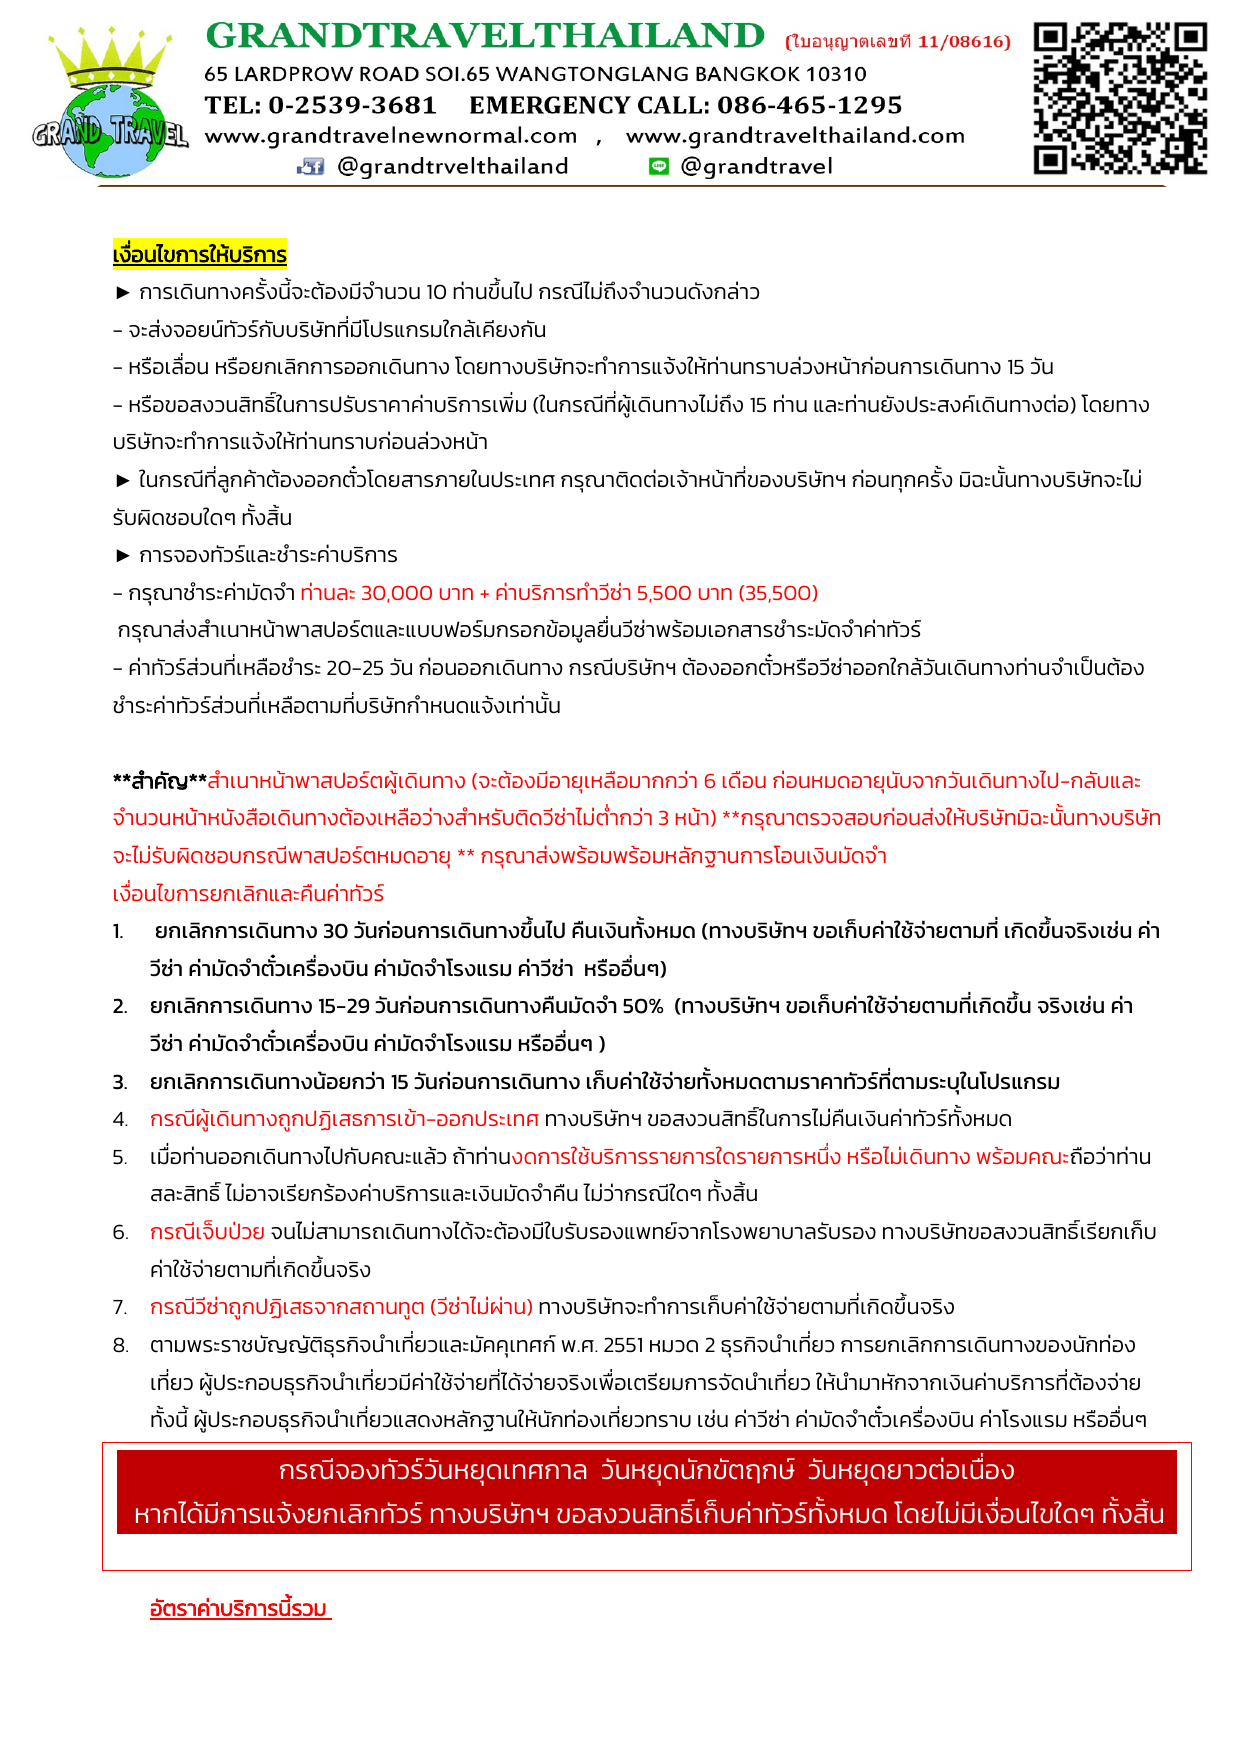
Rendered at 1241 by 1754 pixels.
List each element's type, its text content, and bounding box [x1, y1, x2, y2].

text ► ในกรณีที่ลูกค้าต้องออกตั๋วโดยสารภายในประเทศ กรุณาติดต่อเจ้าหน้าที่ของบริษัทฯ ก่อนทุกครั้ง มิฉะนั้นทางบริษัทจะไม่รับผิดชอบใดๆ ทั้งสิ้น [112, 275, 1167, 346]
list ยกเลิกการเดินทาง 15-29 วันก่อนการเดินทางคืนมัดจำ 50% (ทางบริษัทฯ ขอเก็บค่าใช้จ่ายตามที่เกิดขึ้น จริงเช่น ค่าวีซ่า ค่ามัดจำตั๋วเครื่องบิน ค่ามัดจำโรงแรม หรืออื่นๆ ) [112, 802, 1167, 872]
text ► การจองทัวร์และชำระค่าบริการ [112, 351, 1167, 383]
text กรุณาส่งสำเนาหน้าพาสปอร์ตและแบบฟอร์มกรอกข้อมูลยื่นวีซ่าพร้อมเอกสารชำระมัดจำค่าทัวร์ [112, 426, 1167, 458]
list ค่าที่พักห้องละ 2-3 ท่าน ตามโรงแรมที่ระบุไว้ในรายการหรือ ระดับใกล้เคียงกัน [119, 1516, 1167, 1549]
picture [13, 4, 1220, 186]
list ตามพระราชบัญญัติธุรกิจนําเที่ยวและมัคคุเทศก์ พ.ศ. 2551 หมวด 2 ธุรกิจนําเที่ยว การยกเลิกการเดินทางของนักท่องเที่ยว ผู้ประกอบธุรกิจนําเที่ยวมีค่าใช้จ่ายที่ได้จ่ายจริงเพื่อเตรียมการจัดนําเที่ยว ให้นํามาหักจากเงินค่าบริการที่ต้องจ่าย ทั้งนี้ ผู้ประกอบธุรกิจนําเที่ยวแสดงหลักฐานให้นักท่องเที่ยวทราบ เช่น ค่าวีซ่า ค่ามัดจำตั๋วเครื่องบิน ค่าโรงแรม หรืออื่นๆ [112, 1140, 1167, 1248]
text **สำคัญ**สำเนาหน้าพาสปอร์ตผู้เดินทาง (จะต้องมีอายุเหลือมากกว่า 6 เดือน ก่อนหมดอายุนับจากวันเดินทางไป-กลับและจำนวนหน้าหนังสือเดินทางต้องเหลือว่างสำหรับติดวีซ่าไม่ต่ำกว่า 3 หน้า) **กรุณาตรวจสอบก่อนส่งให้บริษัทมิฉะนั้นทางบริษัทจะไม่รับผิดชอบกรณีพาสปอร์ตหมดอายุ ** กรุณาส่งพร้อมพร้อมหลักฐานการโอนเงินมัดจำ [112, 576, 1167, 684]
text เงื่อนไขการยกเลิกและคืนค่าทัวร์ [112, 689, 1167, 722]
text - หรือขอสงวนสิทธิ์ในการปรับราคาค่าบริการเพิ่ม (ในกรณีที่ผู้เดินทางไม่ถึง 15 ท่าน และท่านยังประสงค์เดินทางต่อ) โดยทางบริษัทจะทำการแจ้งให้ท่านทราบก่อนล่วงหน้า [112, 186, 1167, 270]
list เมื่อท่านออกเดินทางไปกับคณะแล้ว ถ้าท่านงดการใช้บริการรายการใดรายการหนึ่ง หรือไม่เดินทาง พร้อมคณะถือว่าท่านสละสิทธิ์ ไม่อาจเรียกร้องค่าบริการและเงินมัดจำคืน ไม่ว่ากรณีใดๆ ทั้งสิ้น [112, 952, 1167, 1022]
text - ค่าทัวร์ส่วนที่เหลือชำระ 20-25 วัน ก่อนออกเดินทาง กรณีบริษัทฯ ต้องออกตั๋วหรือวีซ่าออกใกล้วันเดินทางท่านจำเป็นต้องชำระค่าทัวร์ส่วนที่เหลือตามที่บริษัทกำหนดแจ้งเท่านั้น [112, 463, 1167, 534]
text - กรุณาชำระค่ามัดจำ ท่านละ 30,000 บาท + ค่าบริการทำวีซ่า 5,500 บาท (35,500) [112, 388, 1167, 421]
list ยกเลิกการเดินทางน้อยกว่า 15 วันก่อนการเดินทาง เก็บค่าใช้จ่ายทั้งหมดตามราคาทัวร์ที่ตามระบุในโปรแกรม [112, 877, 1167, 910]
list ค่าตั๋วโดยสารเครื่องบินไป-กลับ ชั้นประหยัดพร้อมค่าภาษีสนามบินทุกแห่งตามรายการทัวร์ข้างต้น [119, 1479, 1167, 1511]
text (บริษัท ดำเนินการให้ กรณียกเลิกทั้งหมด หรืออย่างใดอย่างหนึ่ง ไม่สามารถรีฟันด์เป็นเงินหรือการบริการอื่นๆ ได้) [112, 1441, 1167, 1474]
list ยกเลิกการเดินทาง 30 วันก่อนการเดินทางขึ้นไป คืนเงินทั้งหมด (ทางบริษัทฯ ขอเก็บค่าใช้จ่ายตามที่ เกิดขึ้นจริงเช่น ค่าวีซ่า ค่ามัดจำตั๋วเครื่องบิน ค่ามัดจำโรงแรม ค่าวีซ่า หรืออื่นๆ) [112, 727, 1167, 797]
list กรณีผู้เดินทางถูกปฏิเสธการเข้า-ออกประเทศ ทางบริษัทฯ ขอสงวนสิทธิ์ในการไม่คืนเงินค่าทัวร์ทั้งหมด [112, 914, 1167, 947]
list กรณีวีซ่าถูกปฏิเสธจากสถานทูต (วีซ่าไม่ผ่าน) ทางบริษัทจะทำการเก็บค่าใช้จ่ายตามที่เกิดขึ้นจริง [112, 1103, 1167, 1135]
text อัตราค่าบริการนี้รวม [150, 1403, 1167, 1436]
list กรณีเจ็บป่วย จนไม่สามารถเดินทางได้จะต้องมีใบรับรองแพทย์จากโรงพยาบาลรับรอง ทางบริษัทขอสงวนสิทธิ์เรียกเก็บค่าใช้จ่ายตามที่เกิดขึ้นจริง [112, 1027, 1167, 1098]
